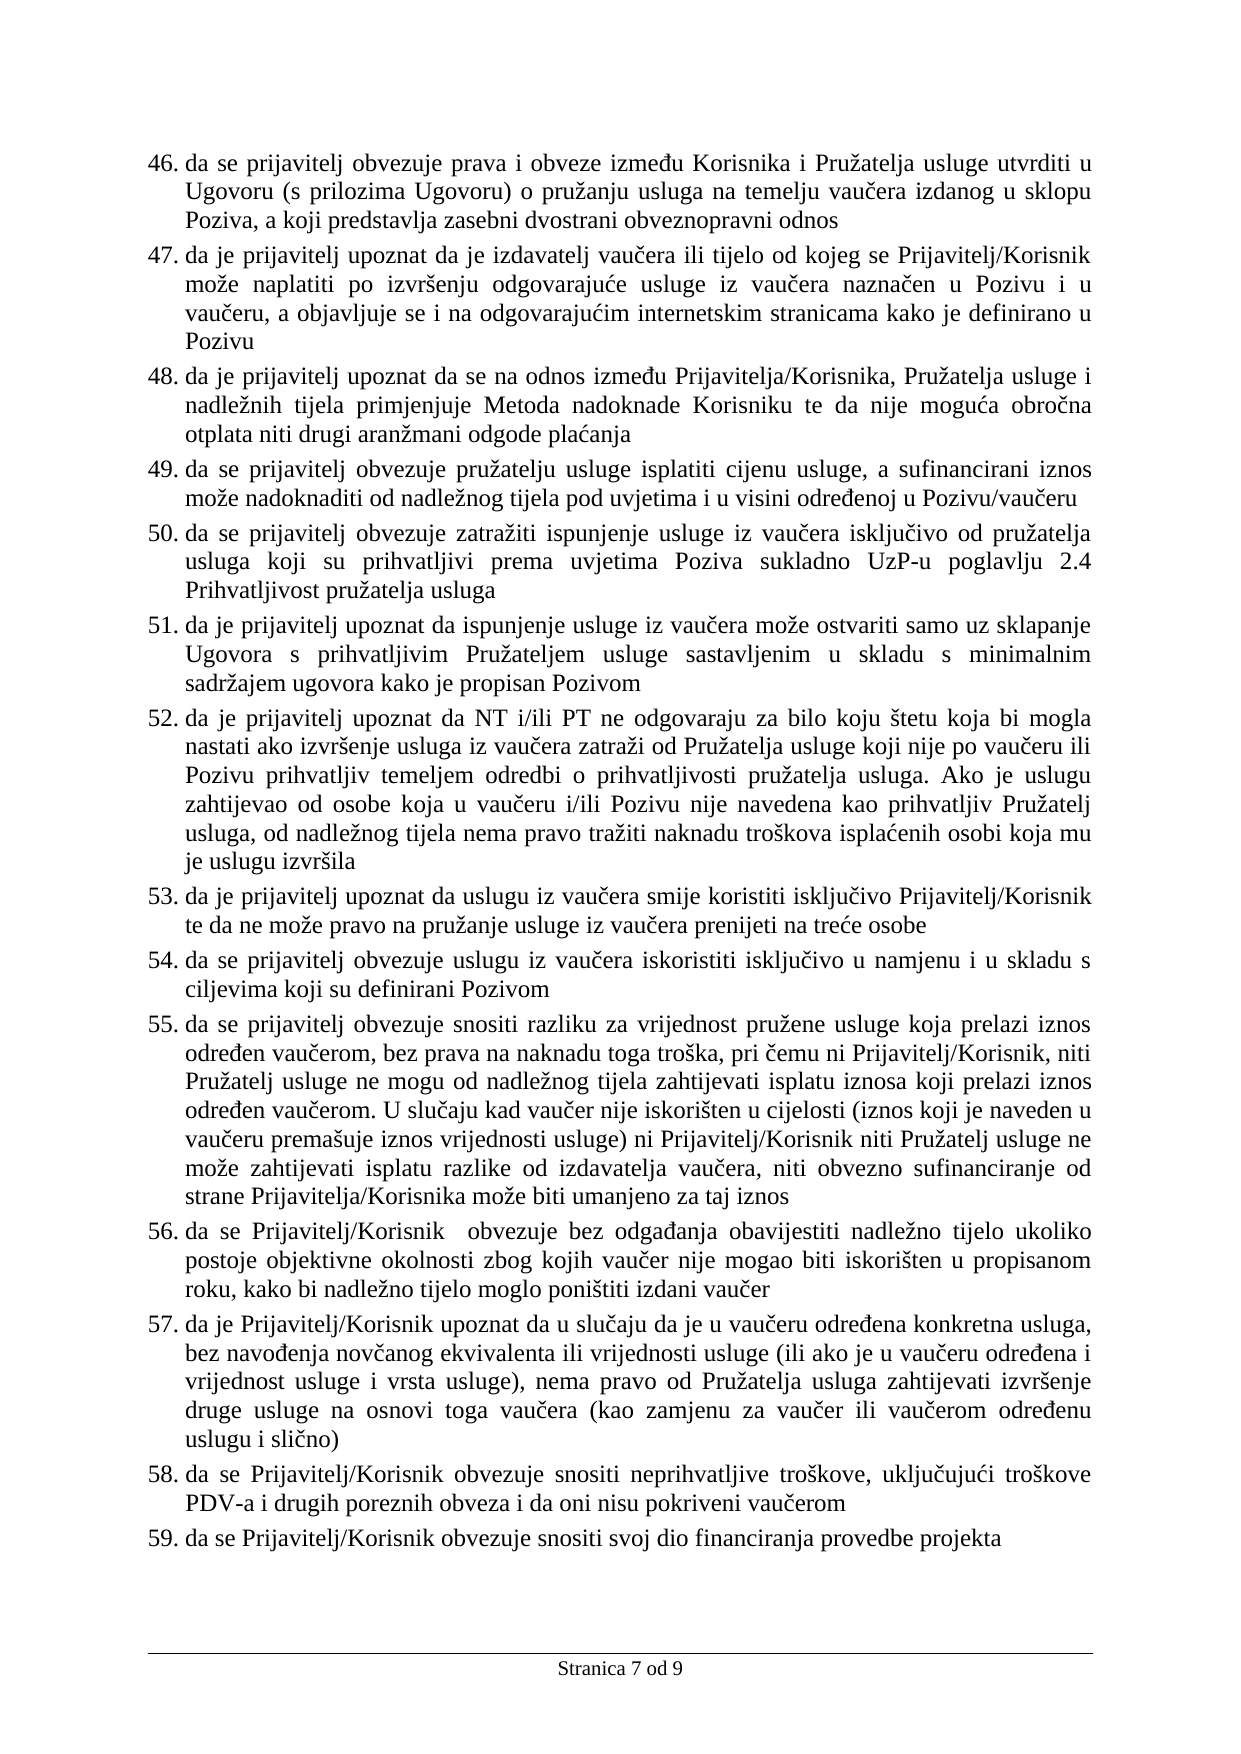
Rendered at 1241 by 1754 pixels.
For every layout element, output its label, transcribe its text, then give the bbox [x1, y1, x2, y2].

list da je prijavitelj upoznat da ispunjenje usluge iz vaučera može ostvariti samo uz sklapanje Ugovora s prihvatljivim Pružateljem usluge sastavljenim u skladu s minimalnim sadržajem ugovora kako je propisan Pozivom [148, 610, 1093, 696]
list da se Prijavitelj/Korisnik obvezuje snositi neprihvatljive troškove, uključujući troškove PDV-a i drugih poreznih obveza i da oni nisu pokriveni vaučerom [148, 1459, 1093, 1516]
list da se prijavitelj obvezuje uslugu iz vaučera iskoristiti isključivo u namjenu i u skladu s ciljevima koji su definirani Pozivom [148, 945, 1093, 1003]
list da se prijavitelj obvezuje prava i obveze između Korisnika i Pružatelja usluge utvrditi u Ugovoru (s prilozima Ugovoru) o pružanju usluga na temelju vaučera izdanog u sklopu Poziva, a koji predstavlja zasebni dvostrani obveznopravni odnos [148, 148, 1093, 234]
list da je Prijavitelj/Korisnik upoznat da u slučaju da je u vaučeru određena konkretna usluga, bez navođenja novčanog ekvivalenta ili vrijednosti usluge (ili ako je u vaučeru određena i vrijednost usluge i vrsta usluge), nema pravo od Pružatelja usluga zahtijevati izvršenje druge usluge na osnovi toga vaučera (kao zamjenu za vaučer ili vaučerom određenu uslugu i slično) [148, 1309, 1093, 1453]
list da se prijavitelj obvezuje pružatelju usluge isplatiti cijenu usluge, a sufinancirani iznos može nadoknaditi od nadležnog tijela pod uvjetima i u visini određenoj u Pozivu/vaučeru [148, 454, 1093, 511]
list da se Prijavitelj/Korisnik obvezuje bez odgađanja obavijestiti nadležno tijelo ukoliko postoje objektivne okolnosti zbog kojih vaučer nije mogao biti iskorišten u propisanom roku, kako bi nadležno tijelo moglo poništiti izdani vaučer [148, 1216, 1093, 1303]
list da se prijavitelj obvezuje zatražiti ispunjenje usluge iz vaučera isključivo od pružatelja usluga koji su prihvatljivi prema uvjetima Poziva sukladno UzP-u poglavlju 2.4 Prihvatljivost pružatelja usluga [148, 518, 1093, 604]
list da je prijavitelj upoznat da je izdavatelj vaučera ili tijelo od kojeg se Prijavitelj/Korisnik može naplatiti po izvršenju odgovarajuće usluge iz vaučera naznačen u Pozivu i u vaučeru, a objavljuje se i na odgovarajućim internetskim stranicama kako je definirano u Pozivu [148, 240, 1093, 355]
list da se prijavitelj obvezuje snositi razliku za vrijednost pružene usluge koja prelazi iznos određen vaučerom, bez prava na naknadu toga troška, pri čemu ni Prijavitelj/Korisnik, niti Pružatelj usluge ne mogu od nadležnog tijela zahtijevati isplatu iznosa koji prelazi iznos određen vaučerom. U slučaju kad vaučer nije iskorišten u cijelosti (iznos koji je naveden u vaučeru premašuje iznos vrijednosti usluge) ni Prijavitelj/Korisnik niti Pružatelj usluge ne može zahtijevati isplatu razlike od izdavatelja vaučera, niti obvezno sufinanciranje od strane Prijavitelja/Korisnika može biti umanjeno za taj iznos [148, 1009, 1093, 1210]
list da je prijavitelj upoznat da uslugu iz vaučera smije koristiti isključivo Prijavitelj/Korisnik te da ne može pravo na pružanje usluge iz vaučera prenijeti na treće osobe [148, 881, 1093, 939]
list da je prijavitelj upoznat da NT i/ili PT ne odgovaraju za bilo koju štetu koja bi mogla nastati ako izvršenje usluga iz vaučera zatraži od Pružatelja usluge koji nije po vaučeru ili Pozivu prihvatljiv temeljem odredbi o prihvatljivosti pružatelja usluga. Ako je uslugu zahtijevao od osobe koja u vaučeru i/ili Pozivu nije navedena kao prihvatljiv Pružatelj usluga, od nadležnog tijela nema pravo tražiti naknadu troškova isplaćenih osobi koja mu je uslugu izvršila [148, 703, 1093, 875]
list da se Prijavitelj/Korisnik obvezuje snositi svoj dio financiranja provedbe projekta [148, 1523, 1093, 1551]
list da je prijavitelj upoznat da se na odnos između Prijavitelja/Korisnika, Pružatelja usluge i nadležnih tijela primjenjuje Metoda nadoknade Korisniku te da nije moguća obročna otplata niti drugi aranžmani odgode plaćanja [148, 361, 1093, 448]
